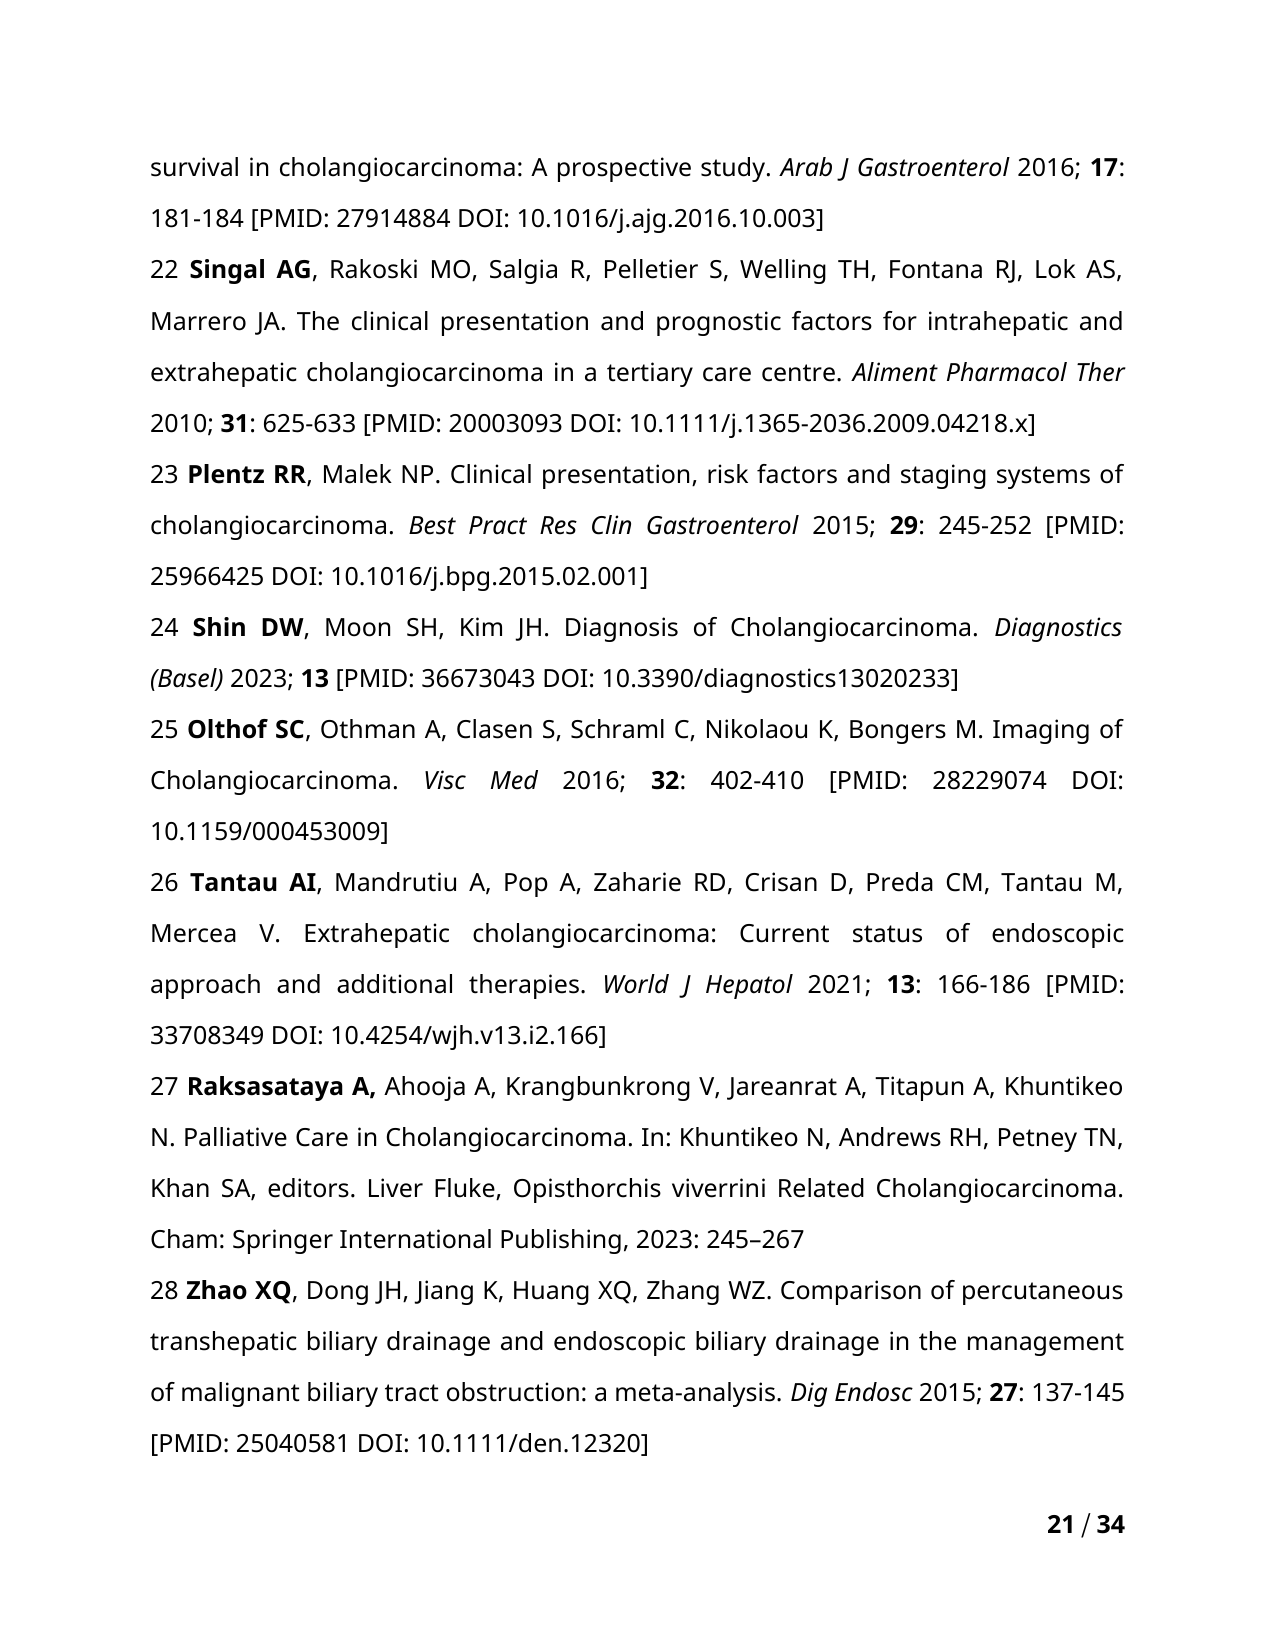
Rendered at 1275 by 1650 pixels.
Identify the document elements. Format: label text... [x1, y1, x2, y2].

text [150, 150, 1125, 235]
text 22 Singal AG, Rakoski MO, Salgia R, Pelletier S, Welling TH, Fontana RJ, Lok AS, Marrero JA. The clinical presentation and prognostic factors for intrahepatic and extrahepatic cholangiocarcinoma in a tertiary care centre. Aliment Pharmacol Ther 2010; 31: 625-633 [PMID: 20003093 DOI: 10.1111/j.1365-2036.2009.04218.x] [150, 252, 1125, 439]
text 26 Tantau AI, Mandrutiu A, Pop A, Zaharie RD, Crisan D, Preda CM, Tantau M, Mercea V. Extrahepatic cholangiocarcinoma: Current status of endoscopic approach and additional therapies. World J Hepatol 2021; 13: 166-186 [PMID: 33708349 DOI: 10.4254/wjh.v13.i2.166] [150, 864, 1125, 1052]
text 27 Raksasataya A, Ahooja A, Krangbunkrong V, Jareanrat A, Titapun A, Khuntikeo N. Palliative Care in Cholangiocarcinoma. In: Khuntikeo N, Andrews RH, Petney TN, Khan SA, editors. Liver Fluke, Opisthorchis viverrini Related Cholangiocarcinoma. Cham: Springer International Publishing, 2023: 245–267 [150, 1069, 1125, 1256]
text 25 Olthof SC, Othman A, Clasen S, Schraml C, Nikolaou K, Bongers M. Imaging of Cholangiocarcinoma. Visc Med 2016; 32: 402-410 [PMID: 28229074 DOI: 10.1159/000453009] [150, 711, 1125, 848]
text 23 Plentz RR, Malek NP. Clinical presentation, risk factors and staging systems of cholangiocarcinoma. Best Pract Res Clin Gastroenterol 2015; 29: 245-252 [PMID: 25966425 DOI: 10.1016/j.bpg.2015.02.001] [150, 456, 1125, 592]
text 28 Zhao XQ, Dong JH, Jiang K, Huang XQ, Zhang WZ. Comparison of percutaneous transhepatic biliary drainage and endoscopic biliary drainage in the management of malignant biliary tract obstruction: a meta-analysis. Dig Endosc 2015; 27: 137-145 [PMID: 25040581 DOI: 10.1111/den.12320] [150, 1273, 1125, 1460]
text 24 Shin DW, Moon SH, Kim JH. Diagnosis of Cholangiocarcinoma. Diagnostics (Basel) 2023; 13 [PMID: 36673043 DOI: 10.3390/diagnostics13020233] [150, 609, 1125, 694]
